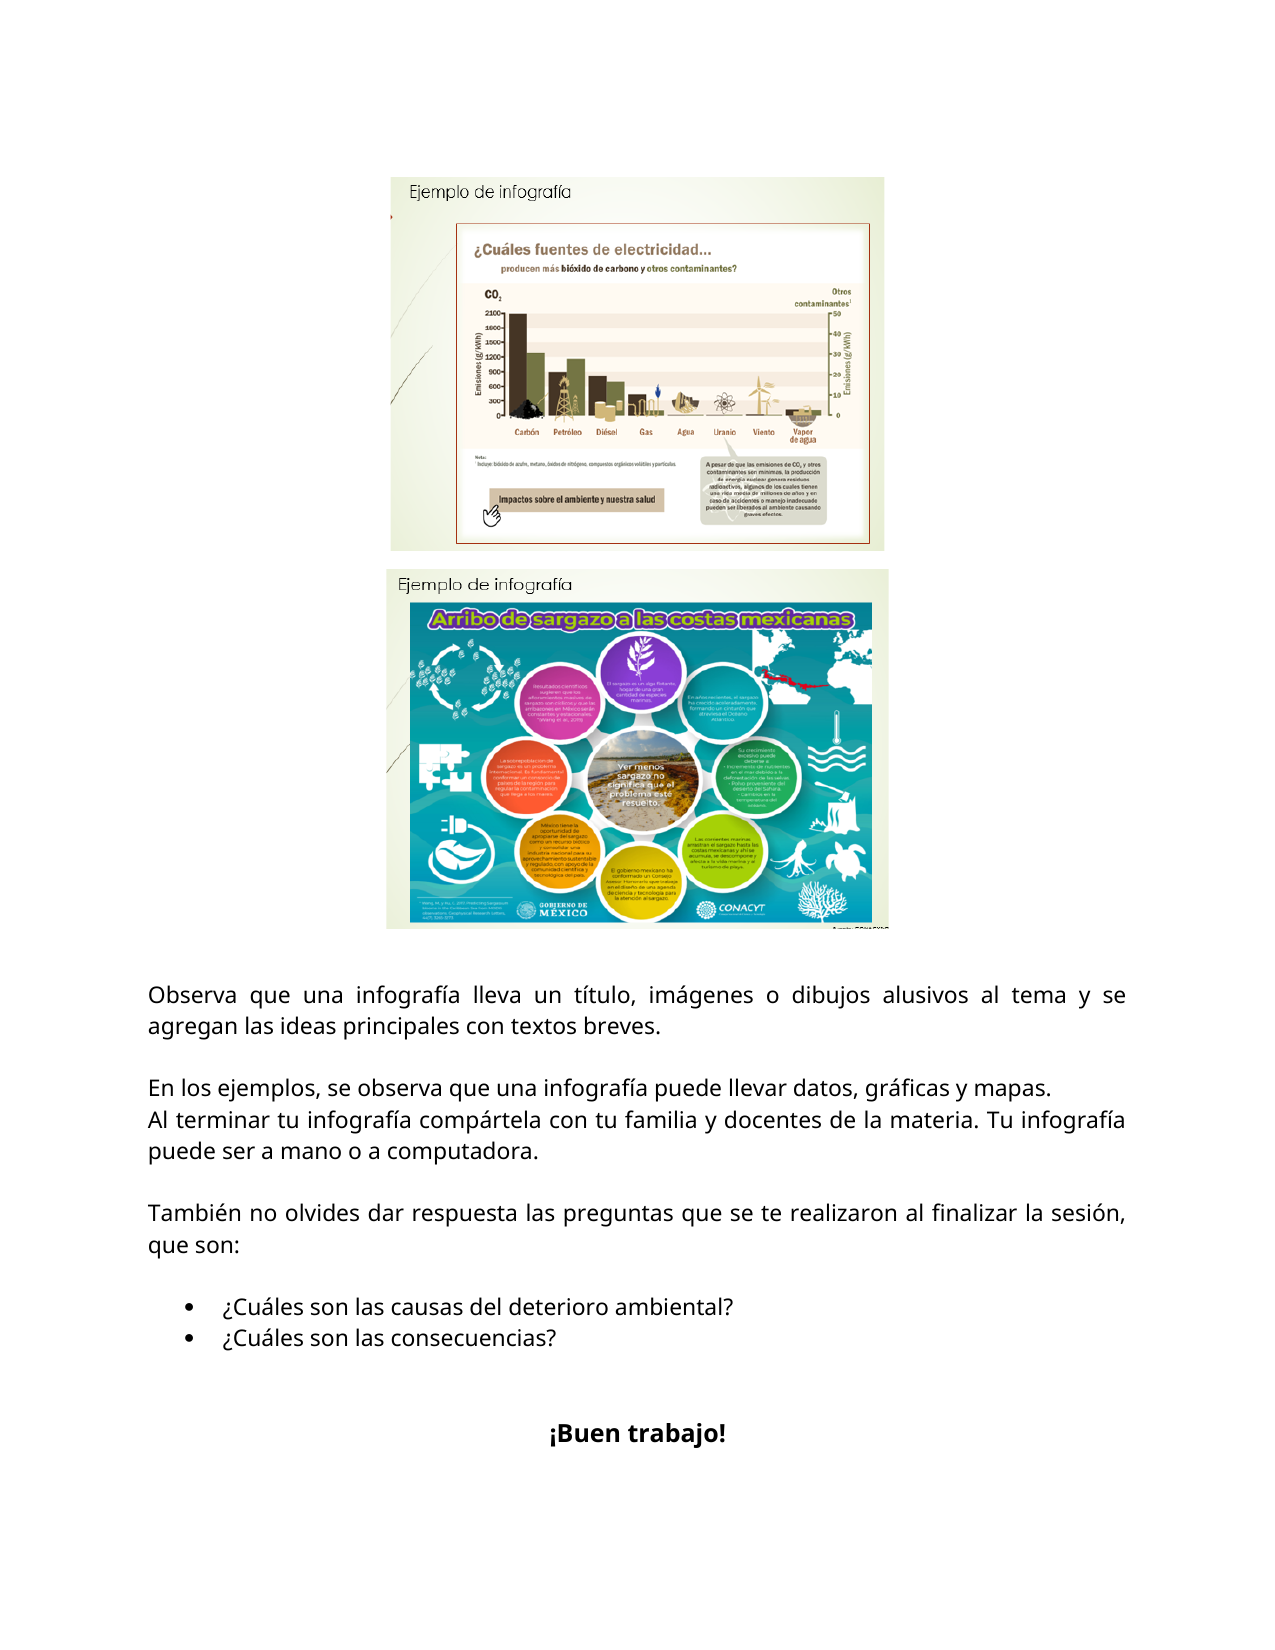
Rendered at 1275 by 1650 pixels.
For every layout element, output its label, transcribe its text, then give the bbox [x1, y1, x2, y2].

text Al terminar tu infografía compártela con tu familia y docentes de la materia. Tu infografía puede ser a mano o a computadora. [148, 1103, 1127, 1166]
list ¿Cuáles son las consecuencias? [185, 1322, 1127, 1353]
picture [390, 177, 885, 551]
list ¿Cuáles son las causas del deterioro ambiental? [185, 1291, 1127, 1322]
text También no olvides dar respuesta las preguntas que se te realizaron al finalizar la sesión, que son: [148, 1197, 1127, 1260]
text Observa que una infografía lleva un título, imágenes o dibujos alusivos al tema y se agregan las ideas principales con textos breves. [148, 978, 1127, 1041]
text ¡Buen trabajo! [148, 1416, 1127, 1450]
text En los ejemplos, se observa que una infografía puede llevar datos, gráficas y mapas. [148, 1072, 1127, 1103]
picture [386, 569, 889, 929]
